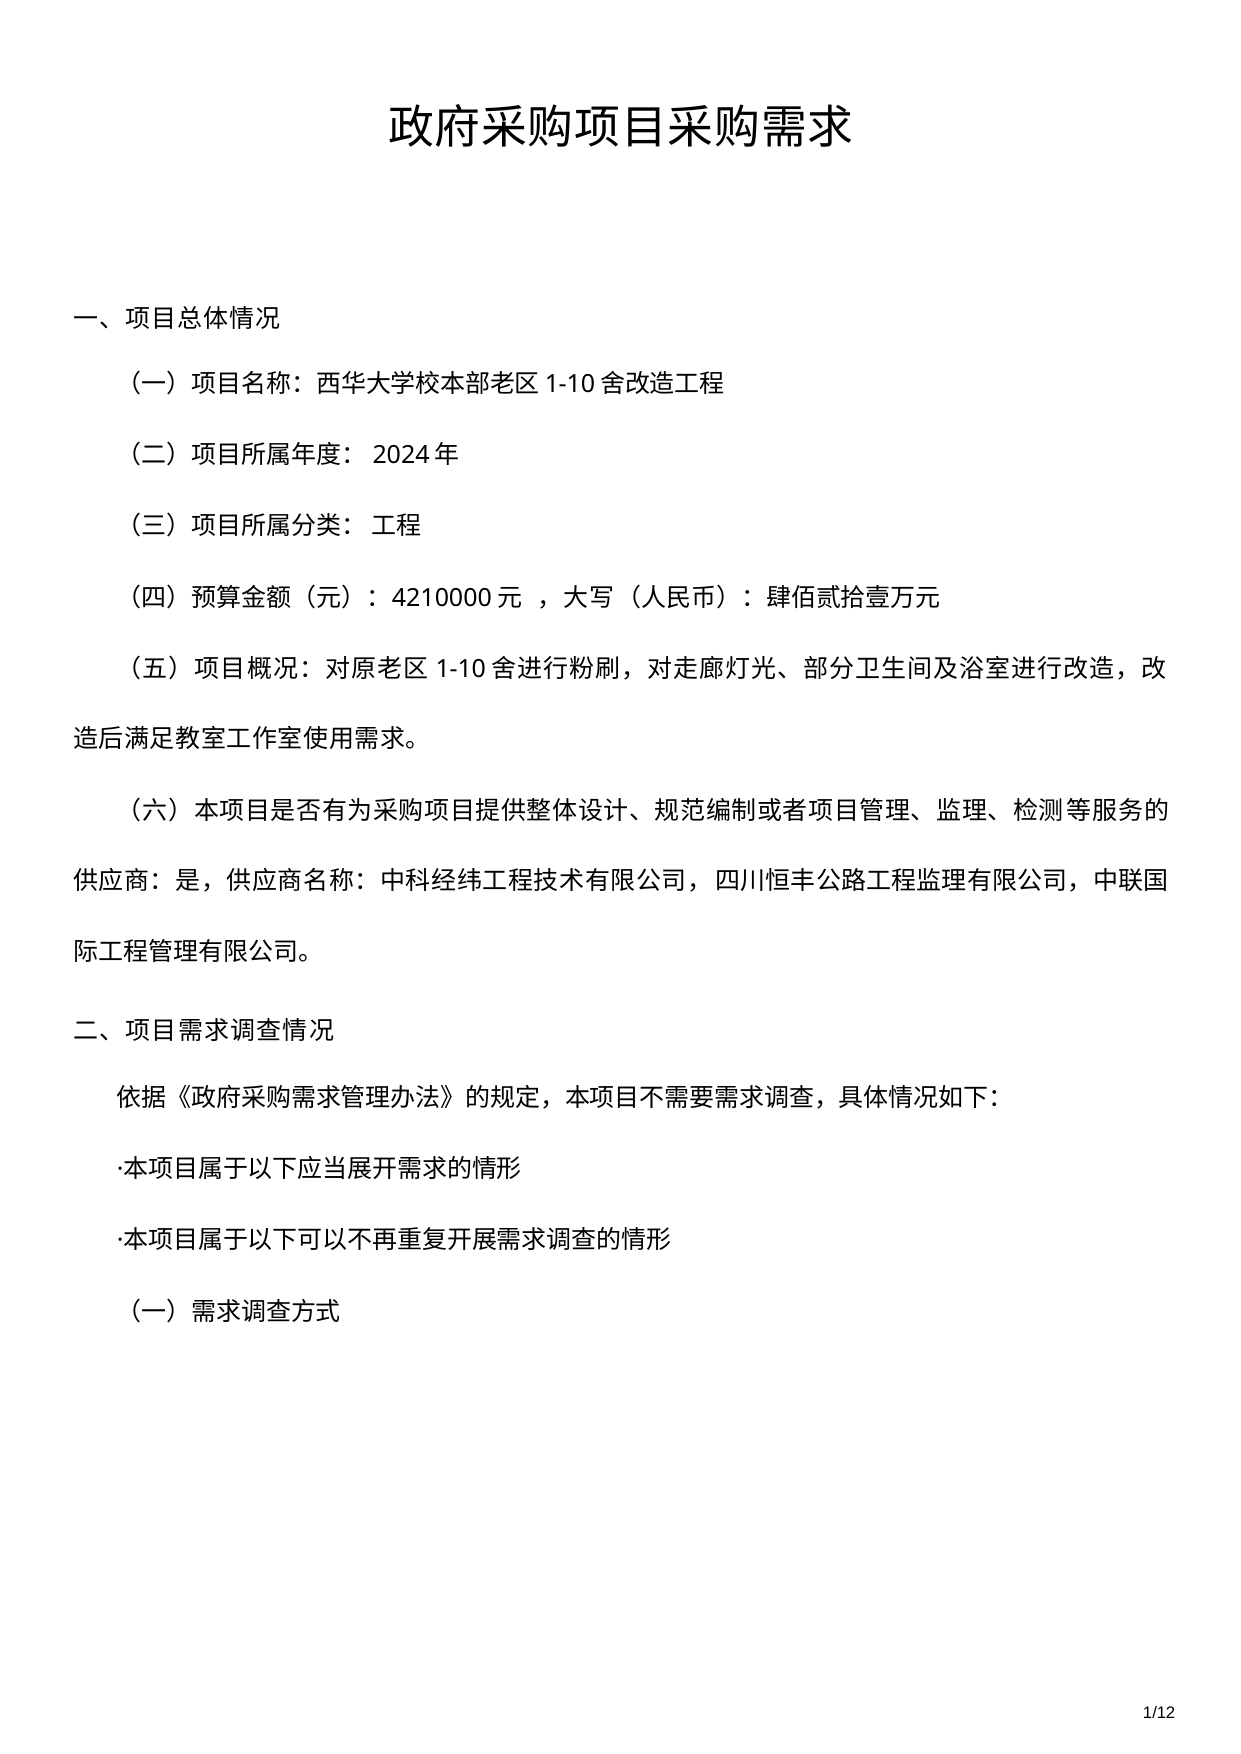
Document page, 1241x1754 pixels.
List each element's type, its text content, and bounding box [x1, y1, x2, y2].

title 政府采购项目采购需求 [333, 91, 909, 157]
text （一）需求调查方式 [117, 1291, 1182, 1327]
text （三）项目所属分类： 工程 [117, 506, 1182, 542]
text （一）项目名称：西华大学校本部老区1-10舍改造工程 [117, 363, 1182, 399]
text 依据《政府采购需求管理办法》的规定，本项目不需要需求调查，具体情况如下： [117, 1077, 1182, 1113]
text 一、项目总体情况 [73, 298, 1182, 335]
text （四）预算金额（元）：4210000元 ，大写（人民币）：肆佰贰拾壹万元 [117, 577, 1182, 613]
text ·本项目属于以下可以不再重复开展需求调查的情形 [117, 1220, 1182, 1256]
text （二）项目所属年度： 2024年 [117, 434, 1182, 471]
text （六）本项目是否有为采购项目提供整体设计、规范编制或者项目管理、监理、检测等服务的供应商：是，供应商名称：中科经纬工程技术有限公司，四川恒丰公路工程监理有限公司，中联国际工程管理有限公司。 [73, 790, 1170, 968]
text ·本项目属于以下应当展开需求的情形 [117, 1148, 1182, 1185]
text （五）项目概况：对原老区1-10舍进行粉刷，对走廊灯光、部分卫生间及浴室进行改造，改造后满足教室工作室使用需求。 [73, 648, 1170, 755]
text 二、项目需求调查情况 [73, 1002, 1182, 1049]
